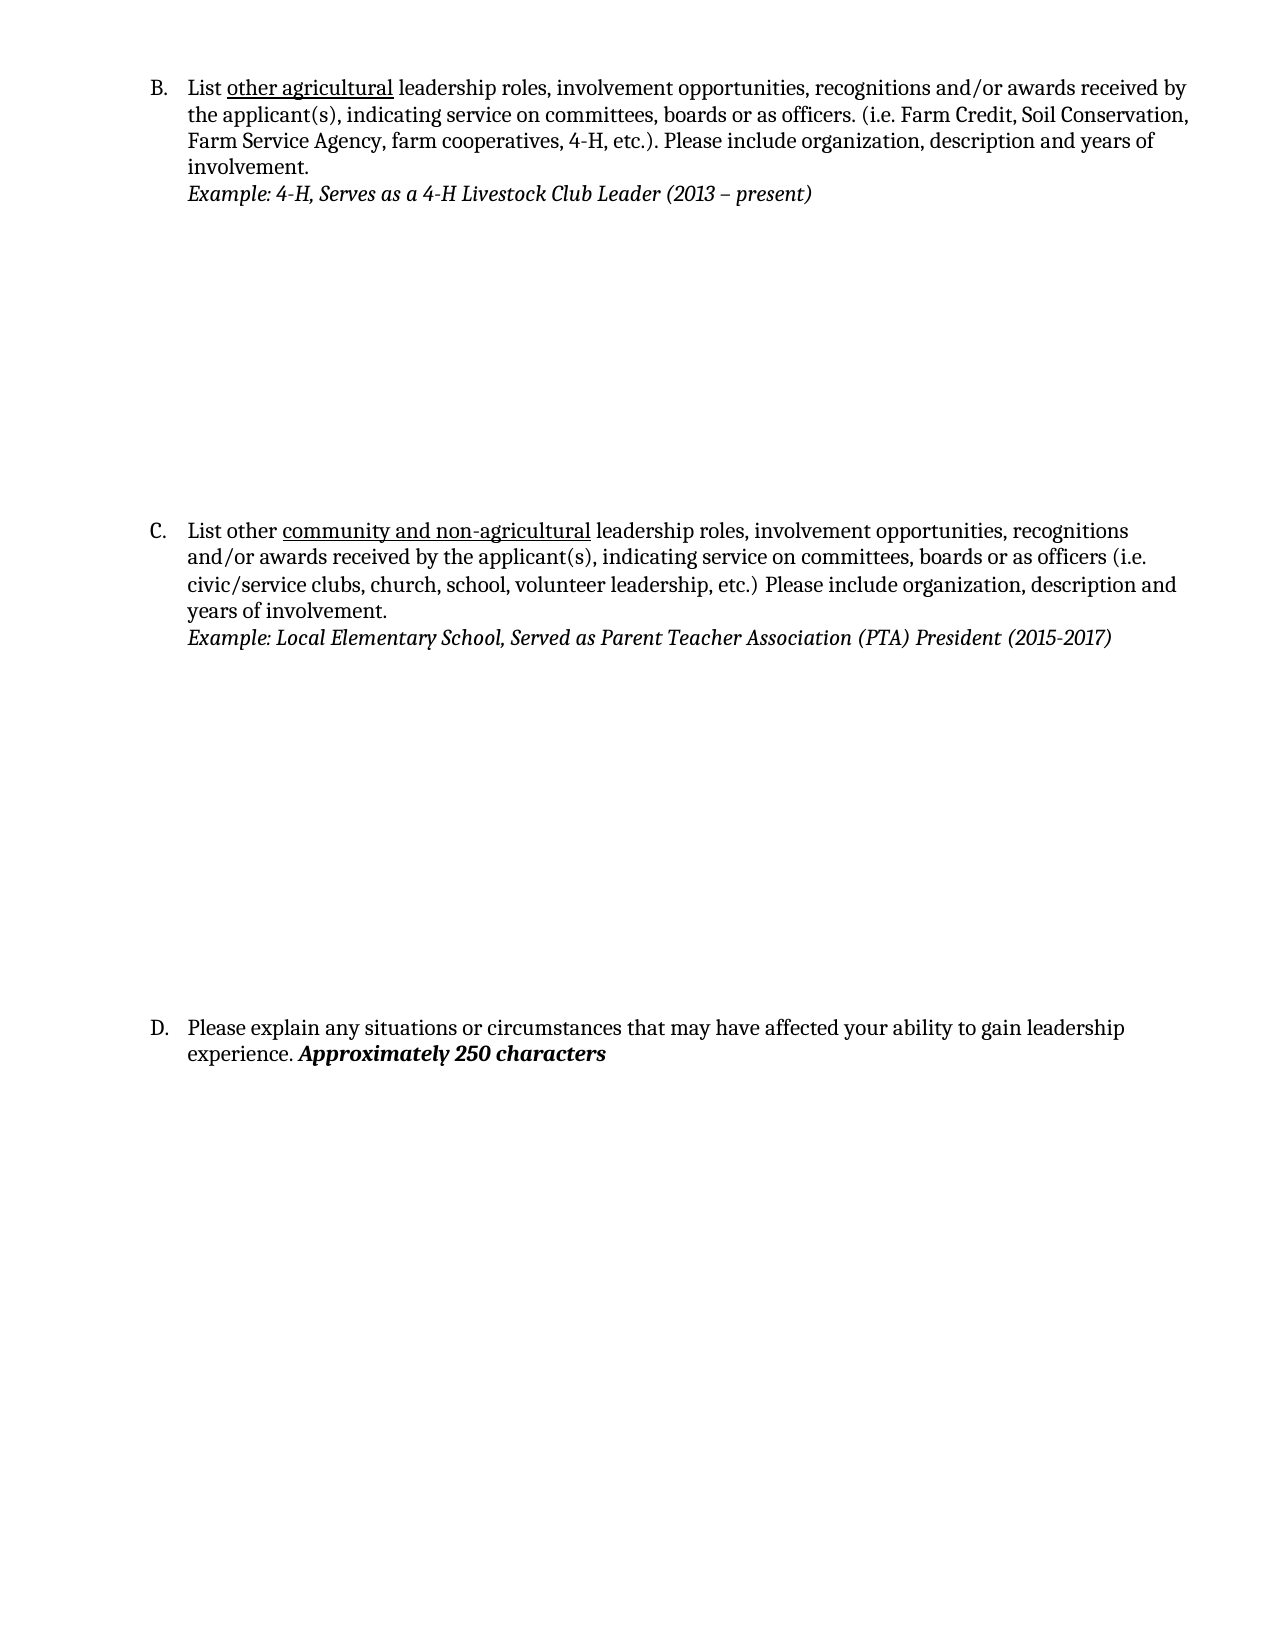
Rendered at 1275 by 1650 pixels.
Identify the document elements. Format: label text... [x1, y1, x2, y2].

list Please explain any situations or circumstances that may have affected your ability to gain leadership experience. Approximately 250 characters [150, 1014, 1200, 1067]
list Example: Local Elementary School, Served as Parent Teacher Association (PTA) President (2015-2017) [187, 624, 1200, 651]
list List other community and non-agricultural leadership roles, involvement opportunities, recognitions and/or awards received by the applicant(s), indicating service on committees, boards or as officers (i.e. civic/service clubs, church, school, volunteer leadership, etc.) Please include organization, description and years of involvement. [150, 517, 1200, 624]
list List other agricultural leadership roles, involvement opportunities, recognitions and/or awards received by the applicant(s), indicating service on committees, boards or as officers. (i.e. Farm Credit, Soil Conservation, Farm Service Agency, farm cooperatives, 4-H, etc.). Please include organization, description and years of involvement. [150, 75, 1200, 180]
list Example: 4-H, Serves as a 4-H Livestock Club Leader (2013 – present) [187, 180, 1200, 207]
